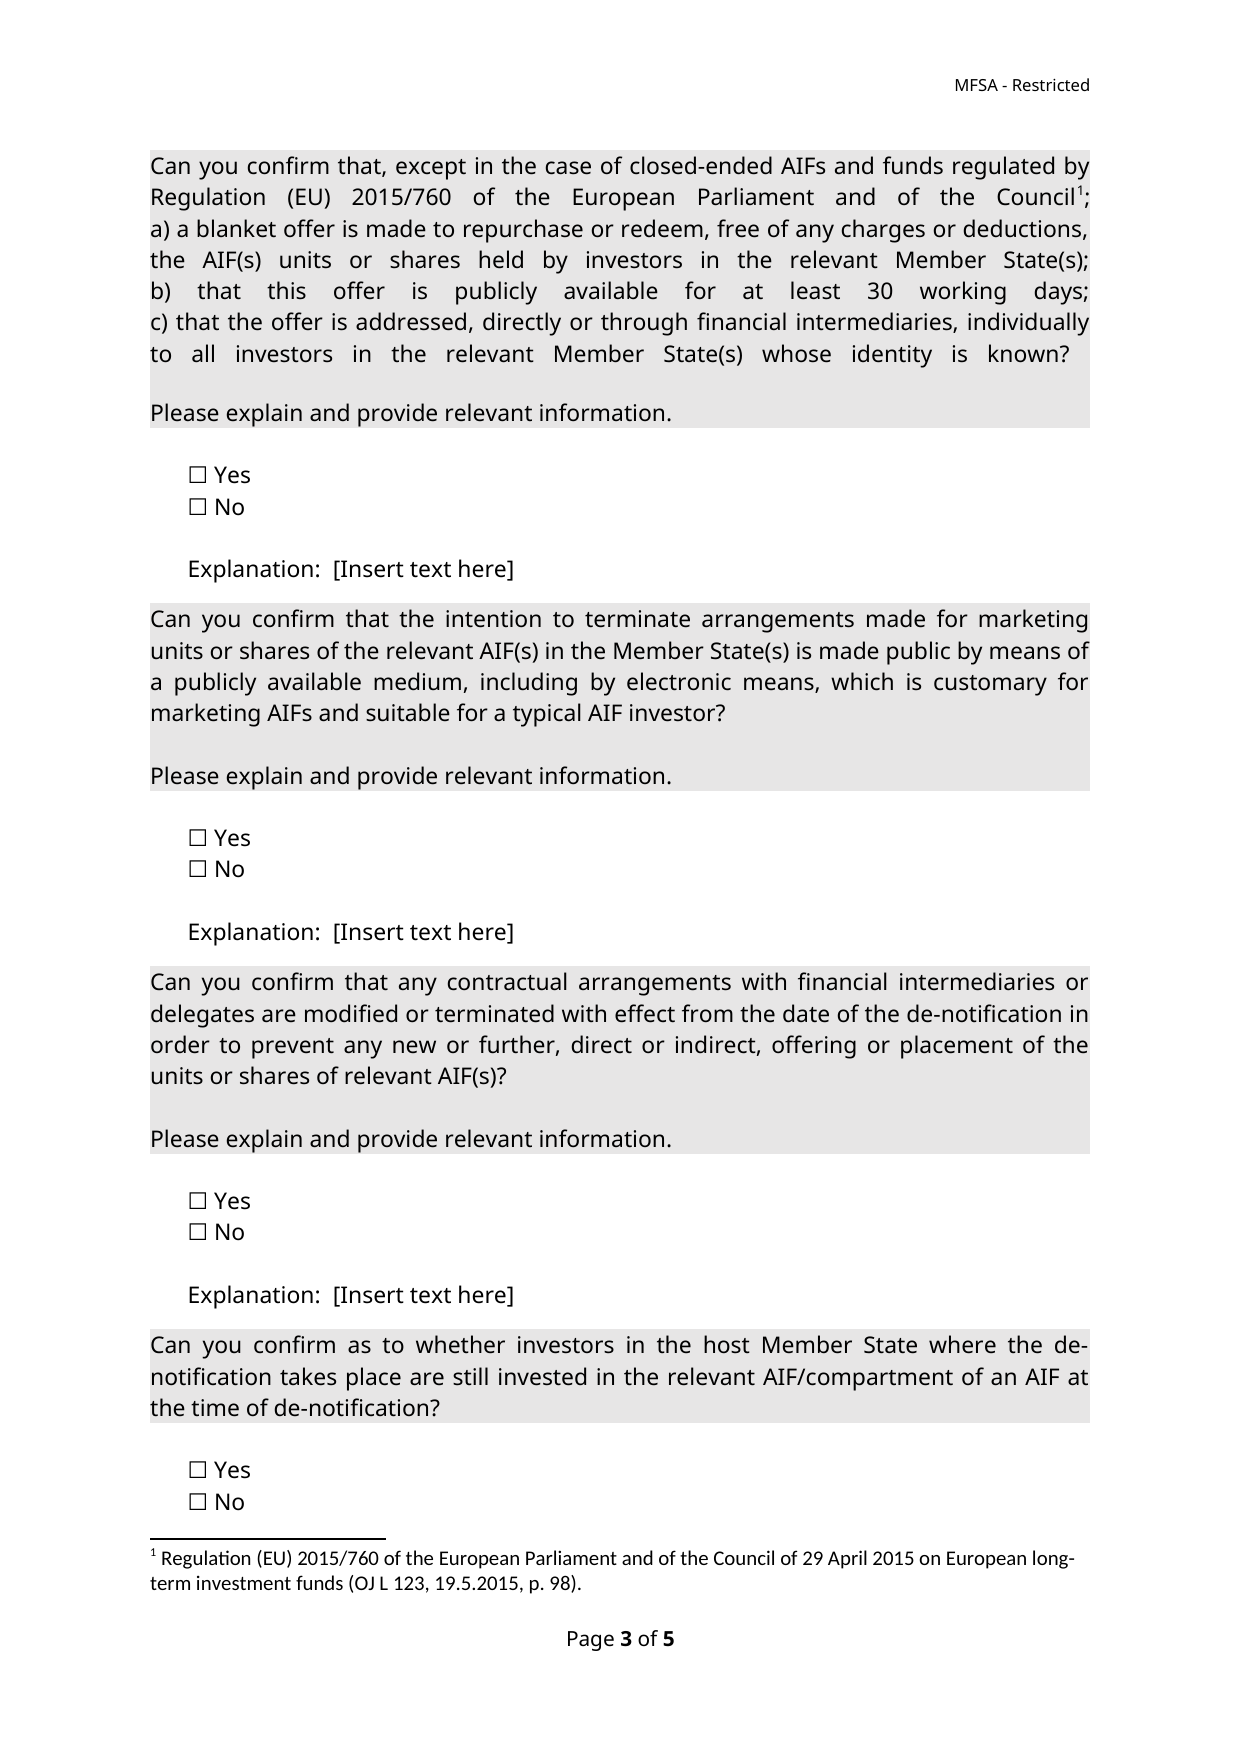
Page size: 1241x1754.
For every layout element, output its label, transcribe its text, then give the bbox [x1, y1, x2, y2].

text Explanation: [150, 1279, 1090, 1310]
text No [150, 853, 1090, 885]
text No [150, 491, 1090, 522]
text Yes [150, 822, 1090, 853]
text Yes [150, 459, 1090, 491]
text Please explain and provide relevant information. [150, 760, 1090, 791]
text Please explain and provide relevant information. [150, 397, 1090, 428]
text No [150, 1216, 1090, 1248]
text No [150, 1486, 1090, 1517]
text Yes [150, 1454, 1090, 1486]
text Can you confirm that the intention to terminate arrangements made for marketing units or shares of the relevant AIF(s) in the Member State(s) is made public by means of a publicly available medium, including by electronic means, which is customary for marketing AIFs and suitable for a typical AIF investor? [150, 603, 1090, 728]
text Yes [150, 1185, 1090, 1216]
text Explanation: [150, 916, 1090, 947]
text Please explain and provide relevant information. [150, 1123, 1090, 1154]
text Explanation: [150, 553, 1090, 584]
text Can you confirm that, except in the case of closed-ended AIFs and funds regulated by Regulation (EU) 2015/760 of the European Parliament and of the Council; a) a blanket offer is made to repurchase or redeem, free of any charges or deductions, the AIF(s) units or shares held by investors in the relevant Member State(s); b) that this offer is publicly available for at least 30 working days; c) that the offer is addressed, directly or through financial intermediaries, individually to all investors in the relevant Member State(s) whose identity is known? [150, 150, 1090, 397]
text Can you confirm as to whether investors in the host Member State where the de-notification takes place are still invested in the relevant AIF/compartment of an AIF at the time of de-notification? [150, 1329, 1090, 1423]
text Can you confirm that any contractual arrangements with financial intermediaries or delegates are modified or terminated with effect from the date of the de-notification in order to prevent any new or further, direct or indirect, offering or placement of the units or shares of relevant AIF(s)? [150, 966, 1090, 1091]
